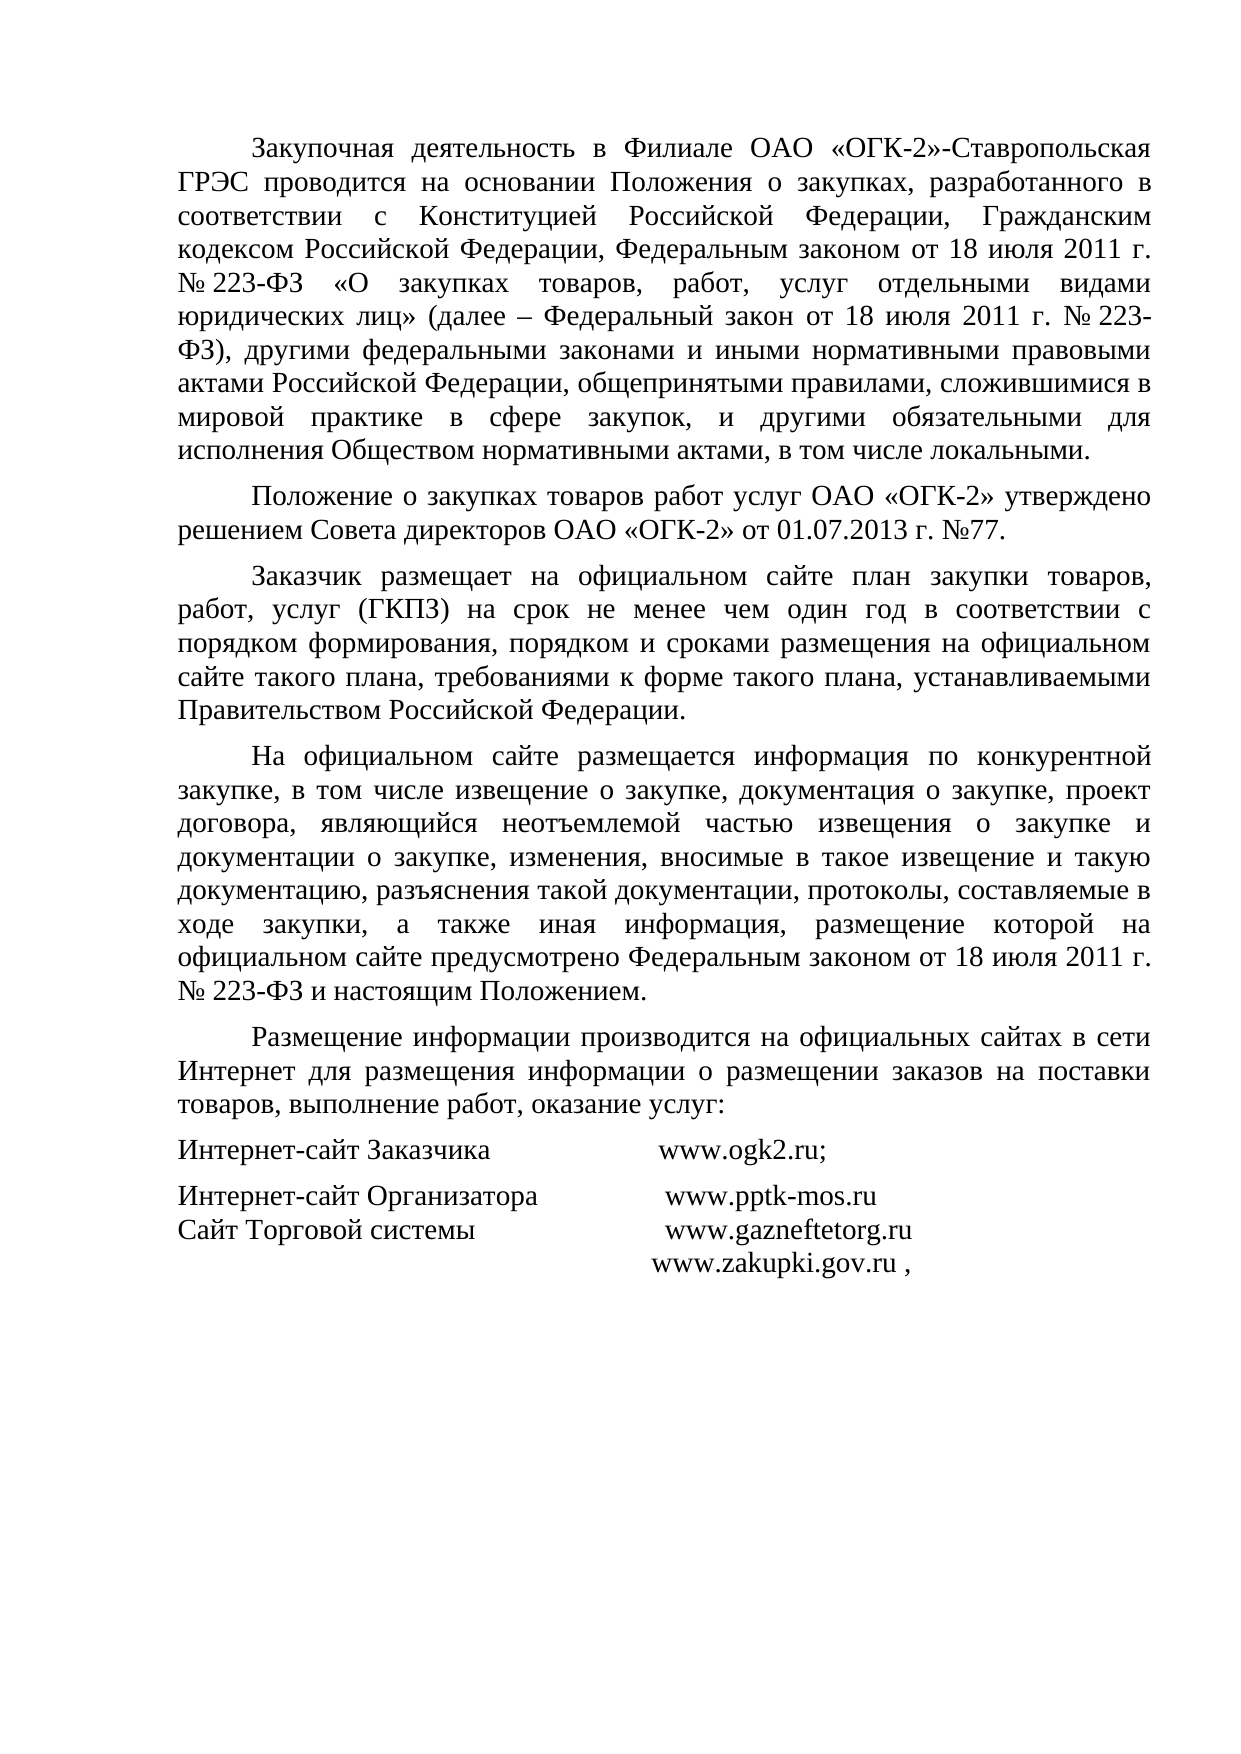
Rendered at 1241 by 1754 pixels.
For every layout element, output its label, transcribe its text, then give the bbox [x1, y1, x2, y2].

list Интернет-сайт Организатора www.pptk-mos.ru Cайт Торговой системы www.gazneftetorg.ru www.zakupki.gov.ru , [177, 1178, 1152, 1279]
list Размещение информации производится на официальных сайтах в сети Интернет для размещения информации о размещении заказов на поставки товаров, выполнение работ, оказание услуг: [177, 1019, 1152, 1120]
list Интернет-сайт Заказчика www.ogk2.ru; [177, 1132, 1152, 1166]
list На официальном сайте размещается информация по конкурентной закупке, в том числе извещение о закупке, документация о закупке, проект договора, являющийся неотъемлемой частью извещения о закупке и документации о закупке, изменения, вносимые в такое извещение и такую документацию, разъяснения такой документации, протоколы, составляемые в ходе закупки, а также иная информация, размещение которой на официальном сайте предусмотрено Федеральным законом от 18 июля 2011 г. № 223-ФЗ и настоящим Положением. [177, 738, 1152, 1007]
list Закупочная деятельность в Филиале ОАО «ОГК-2»-Ставропольская ГРЭС проводится на основании Положения о закупках, разработанного в соответствии с Конституцией Российской Федерации, Гражданским кодексом Российской Федерации, Федеральным законом от 18 июля 2011 г. № 223-ФЗ «О закупках товаров, работ, услуг отдельными видами юридических лиц» (далее – Федеральный закон от 18 июля 2011 г. № 223-ФЗ), другими федеральными законами и иными нормативными правовыми актами Российской Федерации, общепринятыми правилами, сложившимися в мировой практике в сфере закупок, и другими обязательными для исполнения Обществом нормативными актами, в том числе локальными. [177, 131, 1152, 466]
list Положение о закупках товаров работ услуг ОАО «ОГК-2» утверждено решением Совета директоров ОАО «ОГК-2» от 01.07.2013 г. №77. [177, 478, 1152, 546]
list Заказчик размещает на официальном сайте план закупки товаров, работ, услуг (ГКПЗ) на срок не менее чем один год в соответствии с порядком формирования, порядком и сроками размещения на официальном сайте такого плана, требованиями к форме такого плана, устанавливаемыми Правительством Российской Федерации. [177, 558, 1152, 726]
